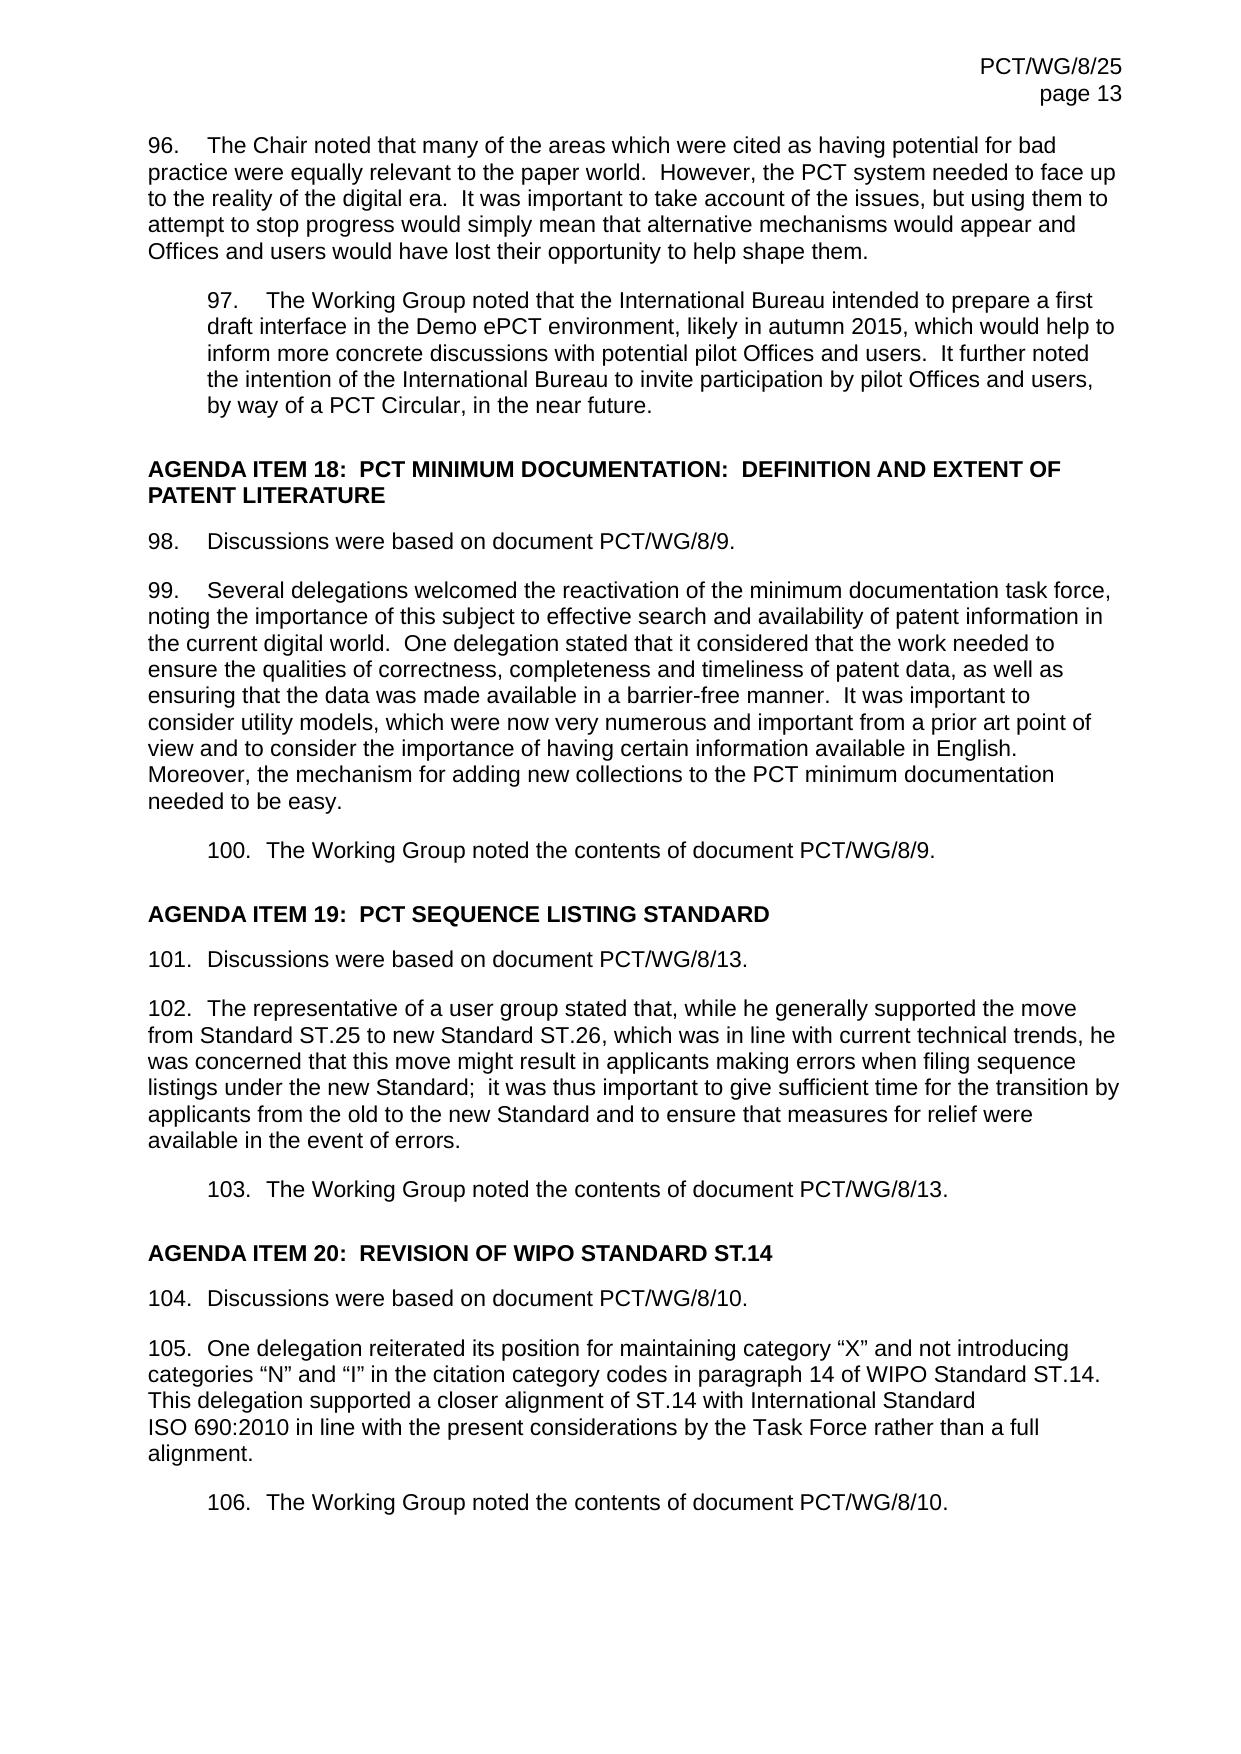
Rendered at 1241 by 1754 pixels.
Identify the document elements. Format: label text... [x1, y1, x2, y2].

text Discussions were based on document PCT/WG/8/13. [148, 946, 1122, 972]
text The Chair noted that many of the areas which were cited as having potential for bad practice were equally relevant to the paper world. However, the PCT system needed to face up to the reality of the digital era. It was important to take account of the issues, but using them to attempt to stop progress would simply mean that alternative mechanisms would appear and Offices and users would have lost their opportunity to help shape them. [148, 132, 1122, 264]
text The Working Group noted the contents of document PCT/WG/8/9. [207, 837, 1122, 863]
text Discussions were based on document PCT/WG/8/10. [148, 1285, 1122, 1312]
subtitle Agenda Item 18: PCT Minimum Documentation: Definition and Extent of Patent Literature [148, 456, 1122, 509]
subtitle Agenda Item 20: Revision of WIPO Standard ST.14 [148, 1240, 1122, 1266]
text One delegation reiterated its position for maintaining category “X” and not introducing categories “N” and “I” in the citation category codes in paragraph 14 of WIPO Standard ST.14. This delegation supported a closer alignment of ST.14 with International Standard ISO 690:2010 in line with the present considerations by the Task Force rather than a full alignment. [148, 1334, 1122, 1466]
text The Working Group noted the contents of document PCT/WG/8/13. [207, 1176, 1122, 1203]
text Several delegations welcomed the reactivation of the minimum documentation task force, noting the importance of this subject to effective search and availability of patent information in the current digital world. One delegation stated that it considered that the work needed to ensure the qualities of correctness, completeness and timeliness of patent data, as well as ensuring that the data was made available in a barrier-free manner. It was important to consider utility models, which were now very numerous and important from a prior art point of view and to consider the importance of having certain information available in English. Moreover, the mechanism for adding new collections to the PCT minimum documentation needed to be easy. [148, 577, 1122, 814]
text Discussions were based on document PCT/WG/8/9. [148, 528, 1122, 554]
text The Working Group noted the contents of document PCT/WG/8/10. [207, 1489, 1122, 1516]
subtitle Agenda Item 19: PCT sequence listing standard [148, 901, 1122, 927]
text The representative of a user group stated that, while he generally supported the move from Standard ST.25 to new Standard ST.26, which was in line with current technical trends, he was concerned that this move might result in applicants making errors when filing sequence listings under the new Standard; it was thus important to give sufficient time for the transition by applicants from the old to the new Standard and to ensure that measures for relief were available in the event of errors. [148, 995, 1122, 1153]
text The Working Group noted that the International Bureau intended to prepare a first draft interface in the Demo ePCT environment, likely in autumn 2015, which would help to inform more concrete discussions with potential pilot Offices and users. It further noted the intention of the International Bureau to invite participation by pilot Offices and users, by way of a PCT Circular, in the near future. [207, 287, 1122, 419]
